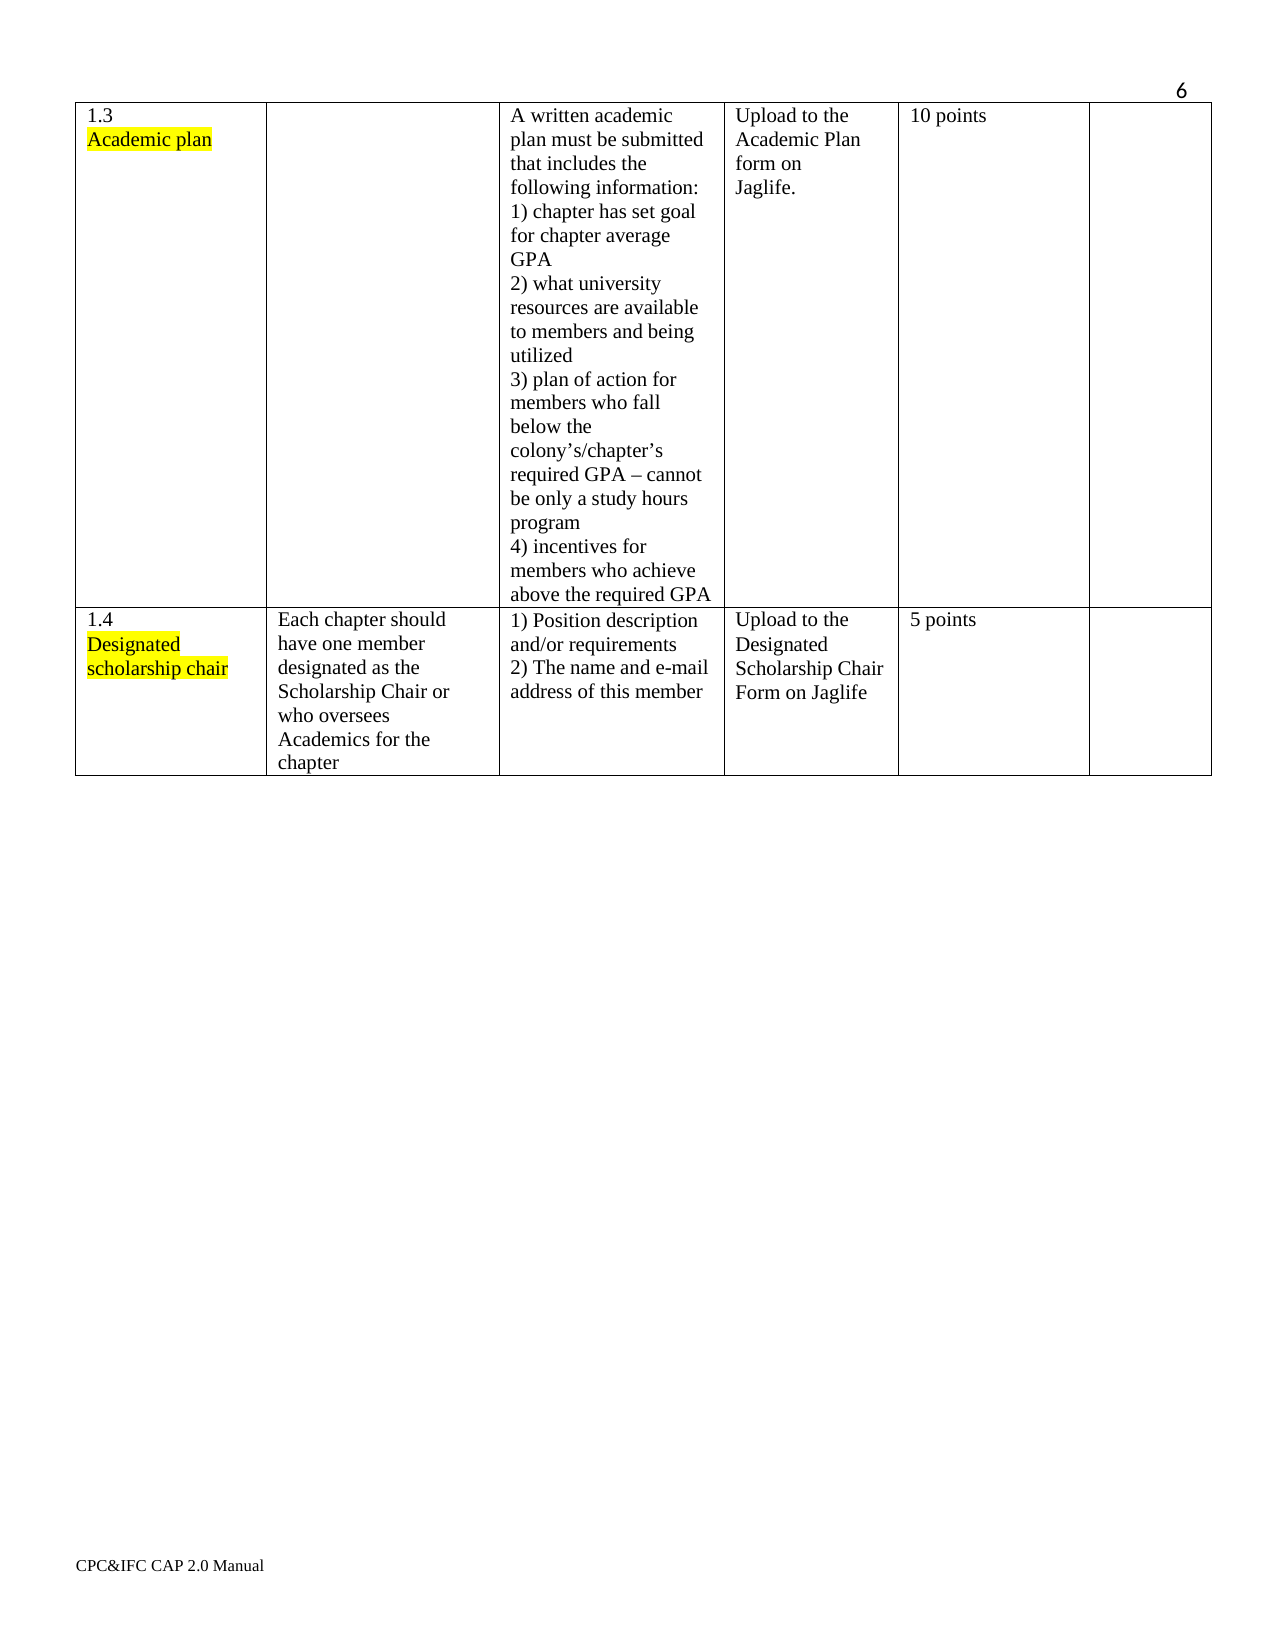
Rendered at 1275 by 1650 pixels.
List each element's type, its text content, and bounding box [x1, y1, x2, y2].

table_header Upload to the Academic Plan form on Jaglife. [725, 103, 898, 607]
table_cell [1090, 608, 1211, 775]
table_header 10 points [899, 103, 1089, 607]
table_header [267, 103, 499, 607]
table_cell 1.4 Designated scholarship chair [76, 608, 266, 775]
table_header 1.3 Academic plan [76, 103, 266, 607]
table_cell Each chapter should have one member designated as the Scholarship Chair or who oversees Academics for the chapter [267, 608, 499, 775]
table_header A written academic plan must be submitted that includes the following information: 1) chapter has set goal for chapter average GPA 2) what university resources are available to members and being utilized 3) plan of action for members who fall below the colony’s/chapter’s required GPA – cannot be only a study hours program 4) incentives for members who achieve above the required GPA [500, 103, 724, 607]
table_cell Upload to the Designated Scholarship Chair Form on Jaglife [725, 608, 898, 775]
table_cell 5 points [899, 608, 1089, 775]
table_header [1090, 103, 1211, 607]
table_cell 1) Position description and/or requirements 2) The name and e-mail address of this member [500, 608, 724, 775]
